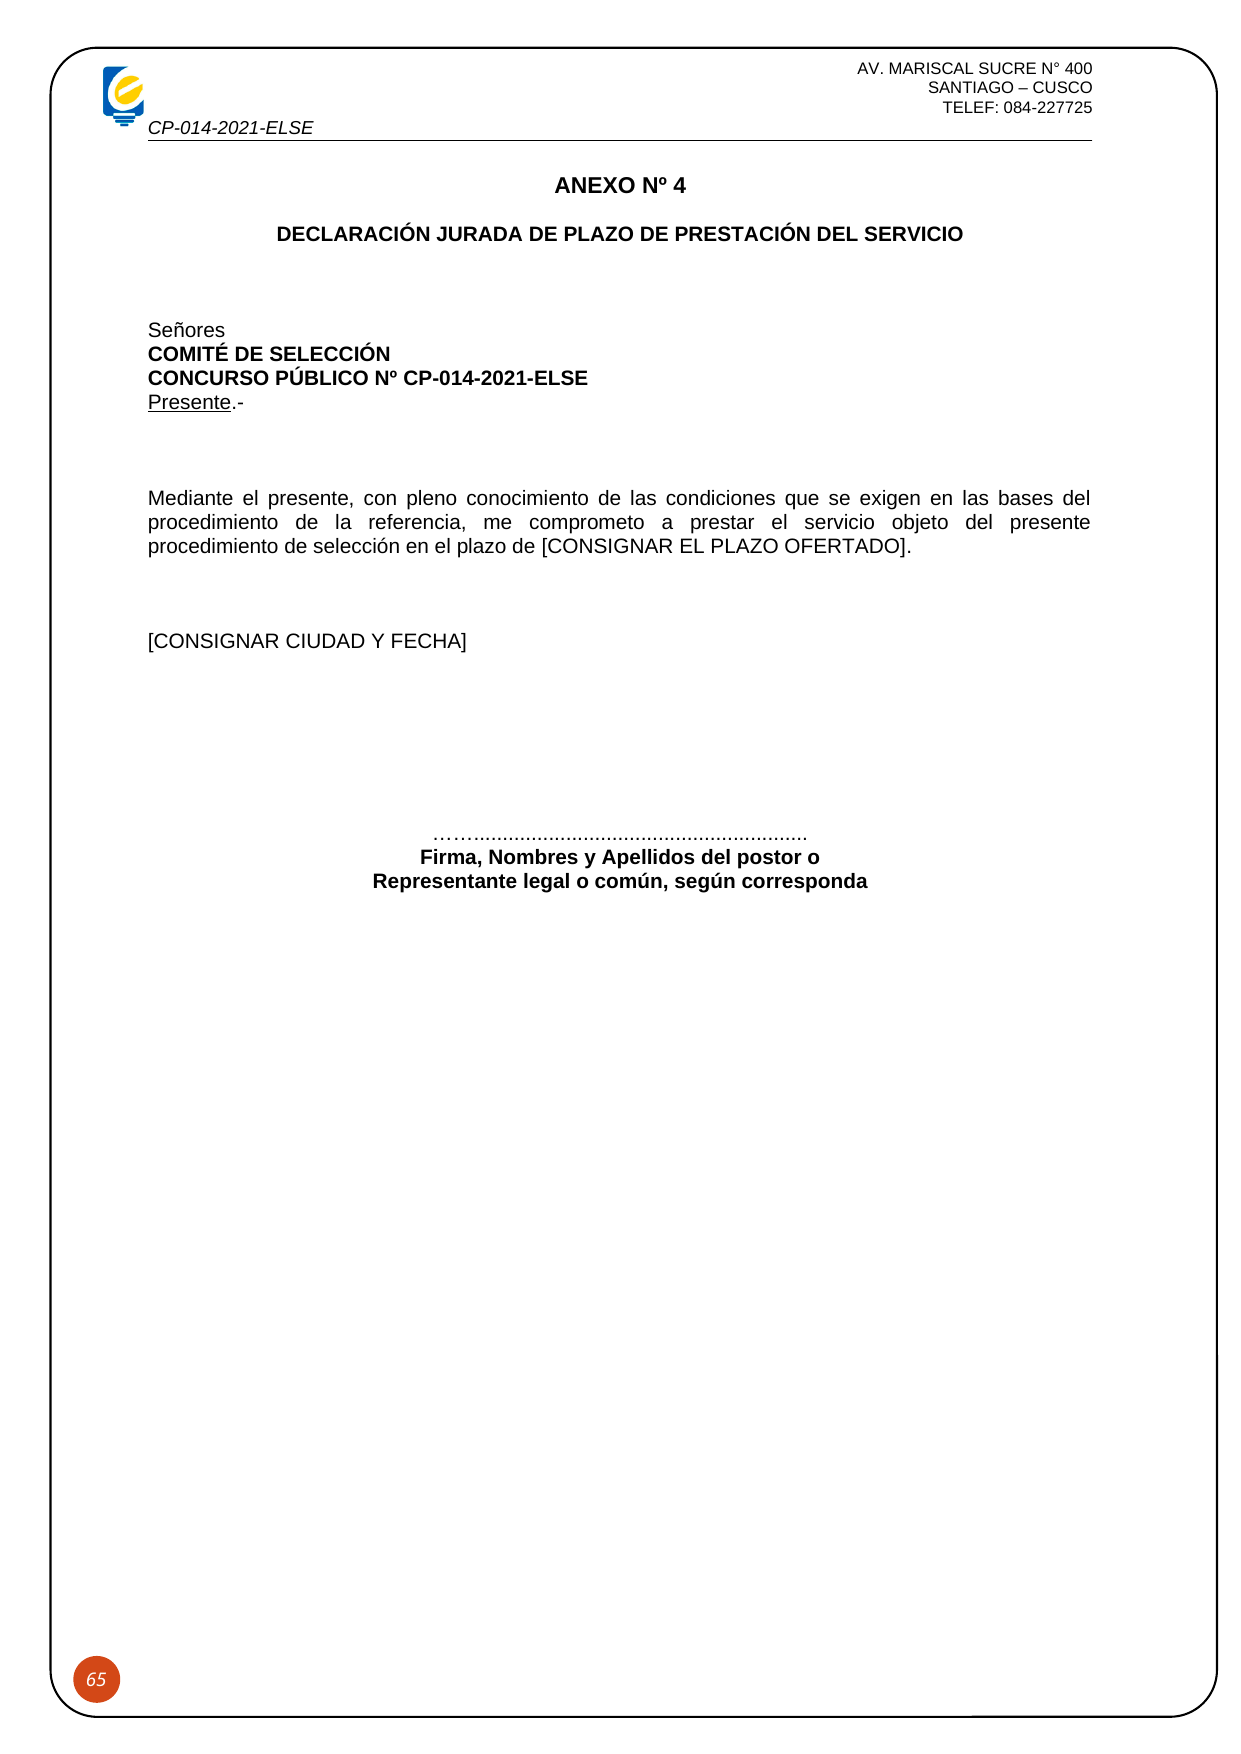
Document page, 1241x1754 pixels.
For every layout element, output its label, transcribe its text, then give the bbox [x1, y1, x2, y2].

text Mediante el presente, con pleno conocimiento de las condiciones que se exigen en las bases del procedimiento de la referencia, me comprometo a prestar el servicio objeto del presente procedimiento de selección en el plazo de [CONSIGNAR EL PLAZO OFERTADO]. [148, 486, 1092, 557]
picture [98, 62, 148, 130]
text Representante legal o común, según corresponda [148, 869, 1092, 893]
text [CONSIGNAR CIUDAD Y FECHA] [148, 629, 1092, 653]
text Presente.- [148, 390, 1092, 414]
text ANEXO Nº 4 [148, 172, 1092, 198]
text Firma, Nombres y Apellidos del postor o [148, 845, 1092, 869]
text …….......................................................... [148, 821, 1093, 845]
text Señores [148, 318, 1092, 342]
text CONCURSO PÚBLICO Nº CP-014-2021-ELSE [148, 366, 1092, 390]
text DECLARACIÓN JURADA DE PLAZO DE PRESTACIÓN DEL SERVICIO [148, 222, 1092, 246]
text COMITÉ DE SELECCIÓN [148, 342, 1092, 366]
